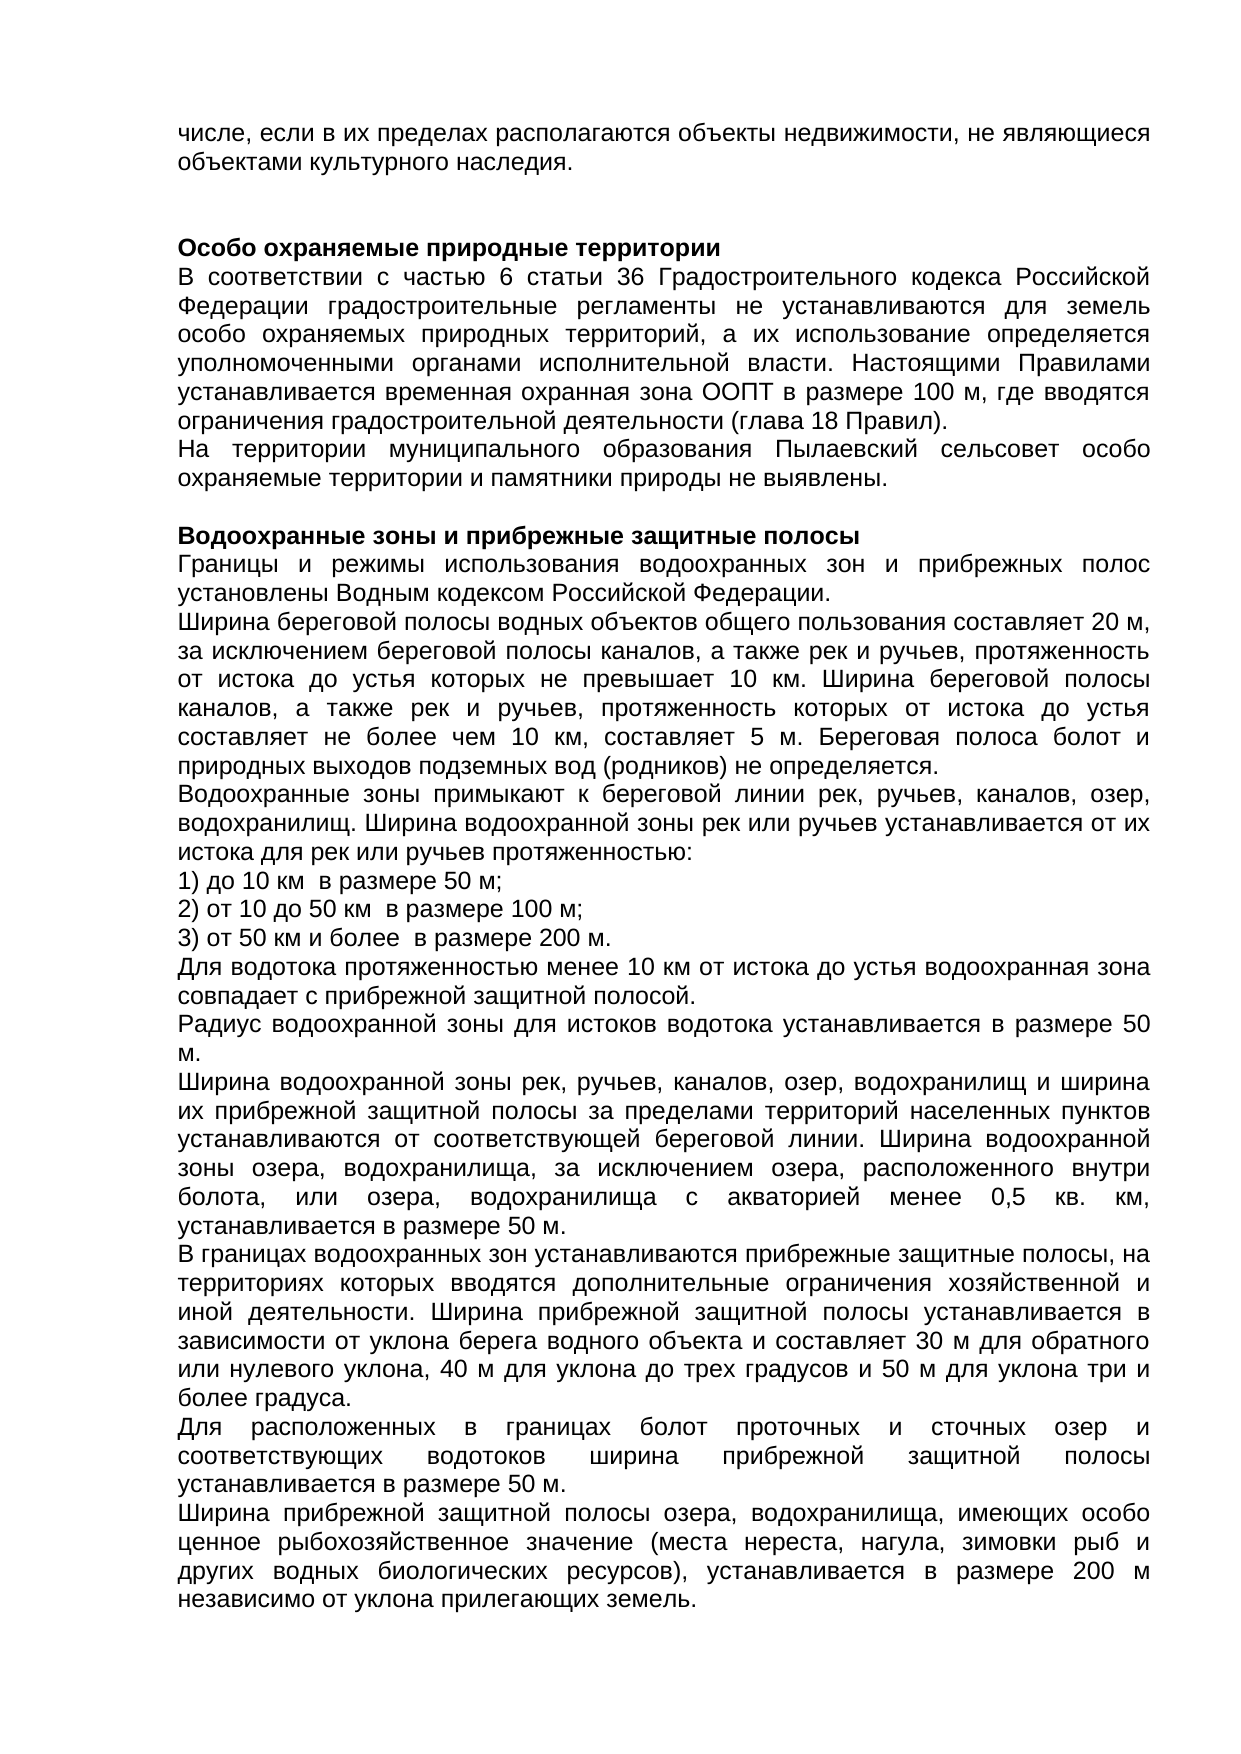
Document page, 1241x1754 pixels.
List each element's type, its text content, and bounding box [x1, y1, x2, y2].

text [177, 118, 1152, 176]
text Для водотока протяженностью менее 10 км от истока до устья водоохранная зона совпадает с прибрежной защитной полосой. [177, 952, 1152, 1009]
text В соответствии с частью 6 статьи 36 Градостроительного кодекса Российской Федерации градостроительные регламенты не устанавливаются для земель особо охраняемых природных территорий, а их использование определяется уполномоченными органами исполнительной власти. Настоящими Правилами устанавливается временная охранная зона ООПТ в размере 100 м, где вводятся ограничения градостроительной деятельности (глава 18 Правил). [177, 262, 1152, 434]
text Границы и режимы использования водоохранных зон и прибрежных полос установлены Водным кодексом Российской Федерации. [177, 549, 1152, 607]
text Особо охраняемые природные территории [177, 233, 1152, 262]
text 2) от 10 до 50 км в размере 100 м; [177, 894, 1152, 923]
text В границах водоохранных зон устанавливаются прибрежные защитные полосы, на территориях которых вводятся дополнительные ограничения хозяйственной и иной деятельности. Ширина прибрежной защитной полосы устанавливается в зависимости от уклона берега водного объекта и составляет 30 м для обратного или нулевого уклона, 40 м для уклона до трех градусов и 50 м для уклона три и более градуса. [177, 1239, 1152, 1412]
text Ширина водоохранной зоны рек, ручьев, каналов, озер, водохранилищ и ширина их прибрежной защитной полосы за пределами территорий населенных пунктов устанавливаются от соответствующей береговой линии. Ширина водоохранной зоны озера, водохранилища, за исключением озера, расположенного внутри болота, или озера, водохранилища с акваторией менее 0,5 кв. км, устанавливается в размере 50 м. [177, 1067, 1152, 1239]
text Для расположенных в границах болот проточных и сточных озер и соответствующих водотоков ширина прибрежной защитной полосы устанавливается в размере 50 м. [177, 1412, 1152, 1498]
text Радиус водоохранной зоны для истоков водотока устанавливается в размере 50 м. [177, 1009, 1152, 1067]
text Водоохранные зоны примыкают к береговой линии рек, ручьев, каналов, озер, водохранилищ. Ширина водоохранной зоны рек или ручьев устанавливается от их истока для рек или ручьев протяженностью: [177, 779, 1152, 866]
text Ширина прибрежной защитной полосы озера, водохранилища, имеющих особо ценное рыбохозяйственное значение (места нереста, нагула, зимовки рыб и других водных биологических ресурсов), устанавливается в размере 200 м независимо от уклона прилегающих земель. [177, 1498, 1152, 1613]
text 1) до 10 км в размере 50 м; [177, 866, 1152, 894]
text На территории муниципального образования Пылаевский сельсовет особо охраняемые территории и памятники природы не выявлены. [177, 434, 1152, 492]
text 3) от 50 км и более в размере 200 м. [177, 923, 1152, 952]
text Ширина береговой полосы водных объектов общего пользования составляет 20 м, за исключением береговой полосы каналов, а также рек и ручьев, протяженность от истока до устья которых не превышает 10 км. Ширина береговой полосы каналов, а также рек и ручьев, протяженность которых от истока до устья составляет не более чем 10 км, составляет 5 м. Береговая полоса болот и природных выходов подземных вод (родников) не определяется. [177, 607, 1152, 779]
text Водоохранные зоны и прибрежные защитные полосы [177, 521, 1152, 549]
